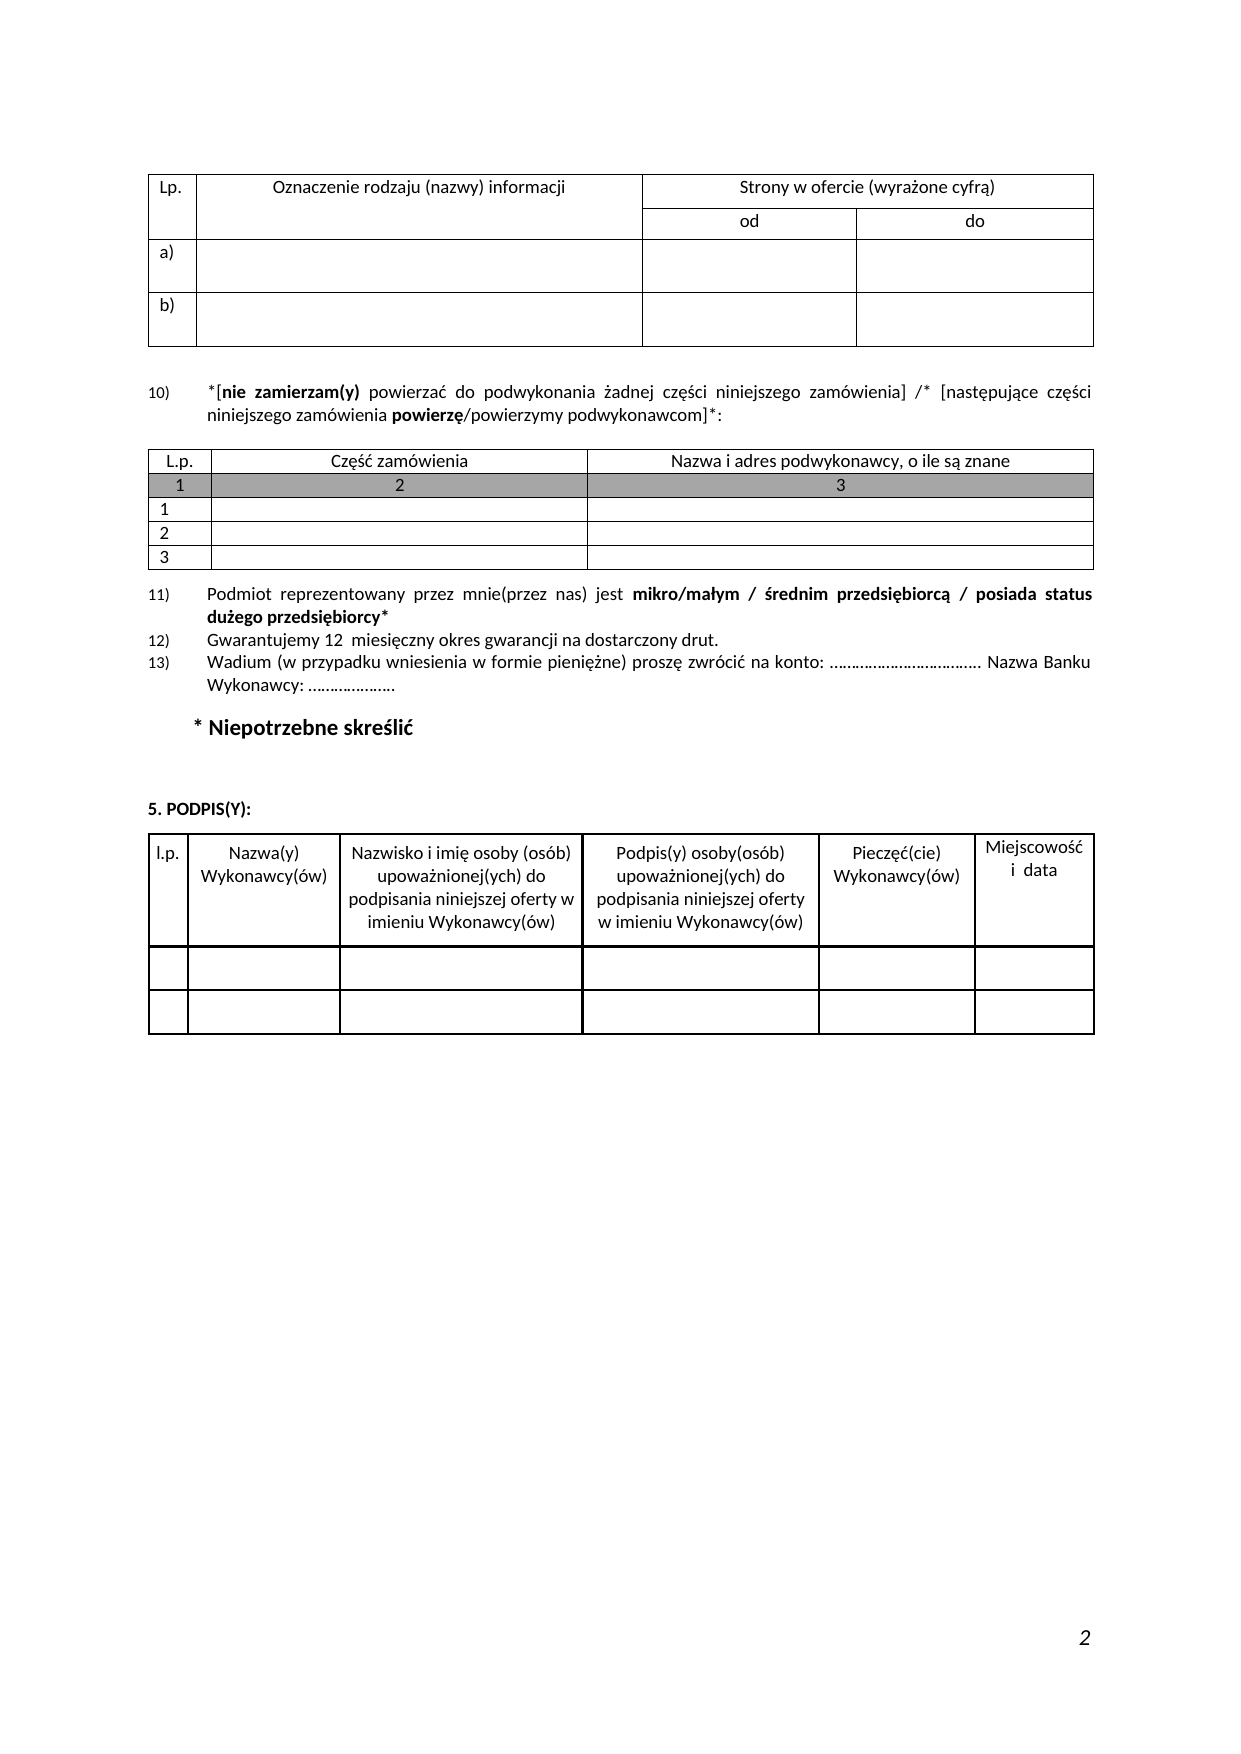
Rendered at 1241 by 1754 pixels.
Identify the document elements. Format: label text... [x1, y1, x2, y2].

table_cell [150, 948, 187, 989]
table_cell [150, 991, 187, 1033]
table_header Oznaczenie rodzaju (nazwy) informacji [197, 175, 642, 239]
table_cell 2 [149, 522, 211, 544]
table_cell [341, 991, 581, 1033]
table_cell [643, 293, 856, 346]
table_cell [584, 948, 818, 989]
list Gwarantujemy 12 miesięczny okres gwarancji na dostarczony drut. [148, 628, 1093, 651]
table_cell [588, 522, 1093, 544]
table_header L.p. [149, 450, 211, 473]
table_cell [341, 948, 581, 989]
list Podmiot reprezentowany przez mnie(przez nas) jest mikro/małym / średnim przedsiębiorcą / posiada status dużego przedsiębiorcy* [148, 582, 1093, 628]
table_header Nazwa(y) Wykonawcy(ów) [189, 835, 339, 945]
table_cell [197, 240, 642, 292]
table_cell [857, 293, 1093, 346]
table_header Miejscowość i data [976, 835, 1093, 945]
table_cell do [857, 209, 1093, 239]
table_cell [976, 991, 1093, 1033]
table_cell [584, 991, 818, 1033]
table_cell [212, 498, 587, 521]
table_header Nazwisko i imię osoby (osób) upoważnionej(ych) do podpisania niniejszej oferty w imieniu Wykonawcy(ów) [341, 835, 581, 945]
table_cell [857, 240, 1093, 292]
table_cell [212, 522, 587, 544]
table_header Pieczęć(cie) Wykonawcy(ów) [820, 835, 974, 945]
table_cell 2 [212, 474, 587, 497]
table_cell 1 [149, 474, 211, 497]
table_cell 3 [149, 546, 211, 568]
table_header Strony w ofercie (wyrażone cyfrą) [643, 175, 1093, 208]
table_header Lp. [149, 175, 196, 239]
table_cell [189, 948, 339, 989]
table_cell [643, 240, 856, 292]
table_header l.p. [150, 835, 187, 945]
table_cell [197, 293, 642, 346]
table_cell [976, 948, 1093, 989]
table_cell [149, 240, 196, 292]
table_cell [820, 991, 974, 1033]
table_cell od [643, 209, 856, 239]
table_header Podpis(y) osoby(osób) upoważnionej(ych) do podpisania niniejszej oferty w imieniu Wykonawcy(ów) [584, 835, 818, 945]
table_cell [212, 546, 587, 568]
table_cell 1 [149, 498, 211, 521]
table_cell [189, 991, 339, 1033]
table_cell [588, 546, 1093, 568]
table_cell 3 [588, 474, 1093, 497]
list Wadium (w przypadku wniesienia w formie pieniężne) proszę zwrócić na konto: …………………………….. Nazwa Banku Wykonawcy: ……………….. [148, 651, 1093, 697]
table_cell [820, 948, 974, 989]
table_header Część zamówienia [212, 450, 587, 473]
text * Niepotrzebne skreślić [192, 713, 1093, 741]
table_cell [588, 498, 1093, 521]
table_cell [149, 293, 196, 346]
text 5. PODPIS(Y): [148, 797, 1093, 820]
table_header Nazwa i adres podwykonawcy, o ile są znane [588, 450, 1093, 473]
list *[nie zamierzam(y) powierzać do podwykonania żadnej części niniejszego zamówienia] /* [następujące części niniejszego zamówienia powierzę/powierzymy podwykonawcom]*: [148, 380, 1093, 426]
